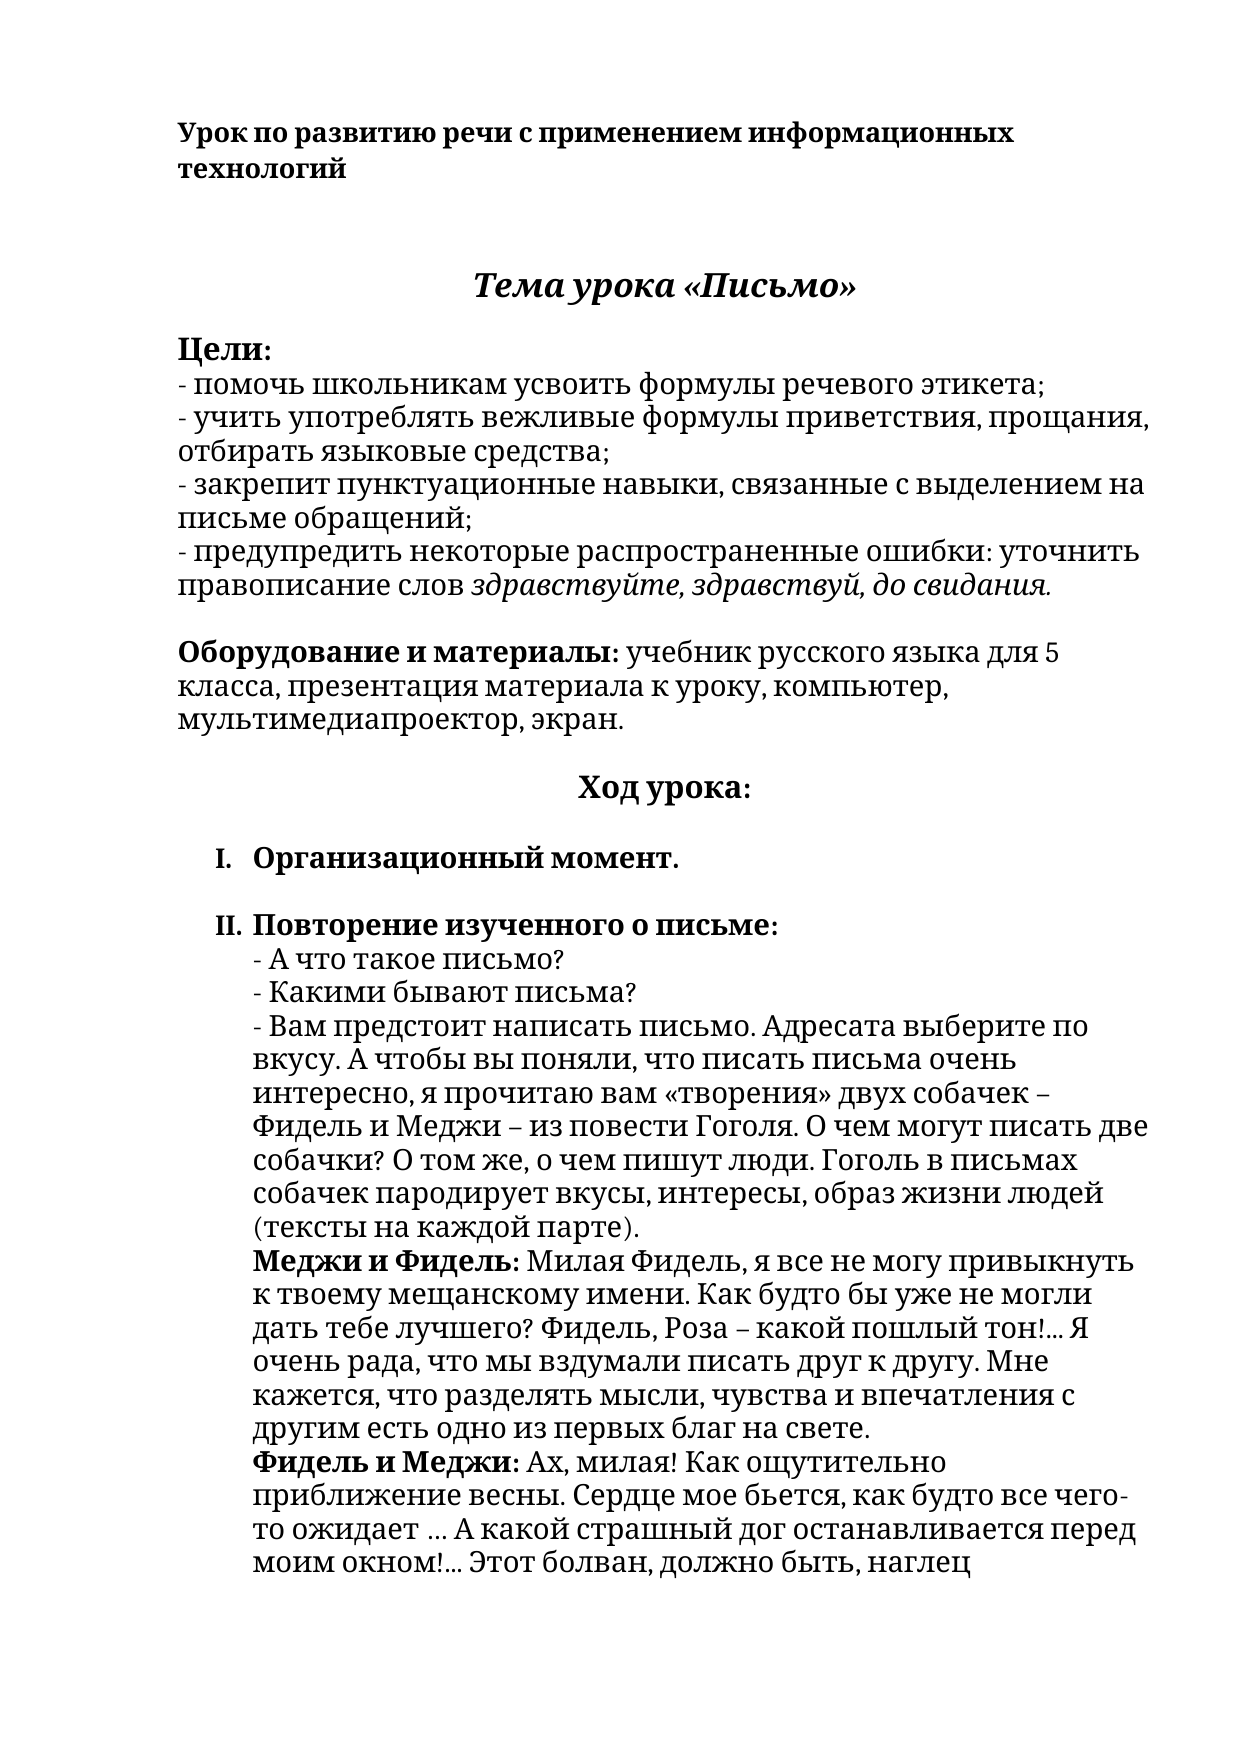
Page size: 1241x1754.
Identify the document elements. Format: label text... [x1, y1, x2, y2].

text Тема урока «Письмо» [177, 267, 1152, 305]
text - учить употреблять вежливые формулы приветствия, прощания, отбирать языковые средства; [177, 401, 1152, 468]
text Ход урока: [177, 770, 1152, 806]
text - закрепит пунктуационные навыки, связанные с выделением на письме обращений; [177, 468, 1152, 536]
text - Вам предстоит написать письмо. Адресата выберите по вкусу. А чтобы вы поняли, что писать письма очень интересно, я прочитаю вам «творения» двух собачек – Фидель и Меджи – из повести Гоголя. О чем могут писать две собачки? О том же, о чем пишут люди. Гоголь в письмах собачек пародирует вкусы, интересы, образ жизни людей (тексты на каждой парте). [252, 1010, 1152, 1245]
list Организационный момент. [215, 842, 1152, 876]
list Повторение изученного о письме: [215, 909, 1152, 943]
text Цели: [177, 332, 1152, 368]
text - предупредить некоторые распространенные ошибки: уточнить правописание слов здравствуйте, здравствуй, до свидания. [177, 536, 1152, 603]
text Урок по развитию речи с применением информационных технологий [177, 118, 1152, 185]
text - А что такое письмо? [252, 943, 1152, 976]
text - помочь школьникам усвоить формулы речевого этикета; [177, 368, 1152, 401]
text - Какими бывают письма? [252, 976, 1152, 1010]
text Оборудование и материалы: учебник русского языка для 5 класса, презентация материала к уроку, компьютер, мультимедиапроектор, экран. [177, 636, 1152, 737]
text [252, 1446, 1152, 1580]
text Меджи и Фидель: Милая Фидель, я все не могу привыкнуть к твоему мещанскому имени. Как будто бы уже не могли дать тебе лучшего? Фидель, Роза – какой пошлый тон!... Я очень рада, что мы вздумали писать друг к другу. Мне кажется, что разделять мысли, чувства и впечатления с другим есть одно из первых благ на свете. [252, 1245, 1152, 1446]
